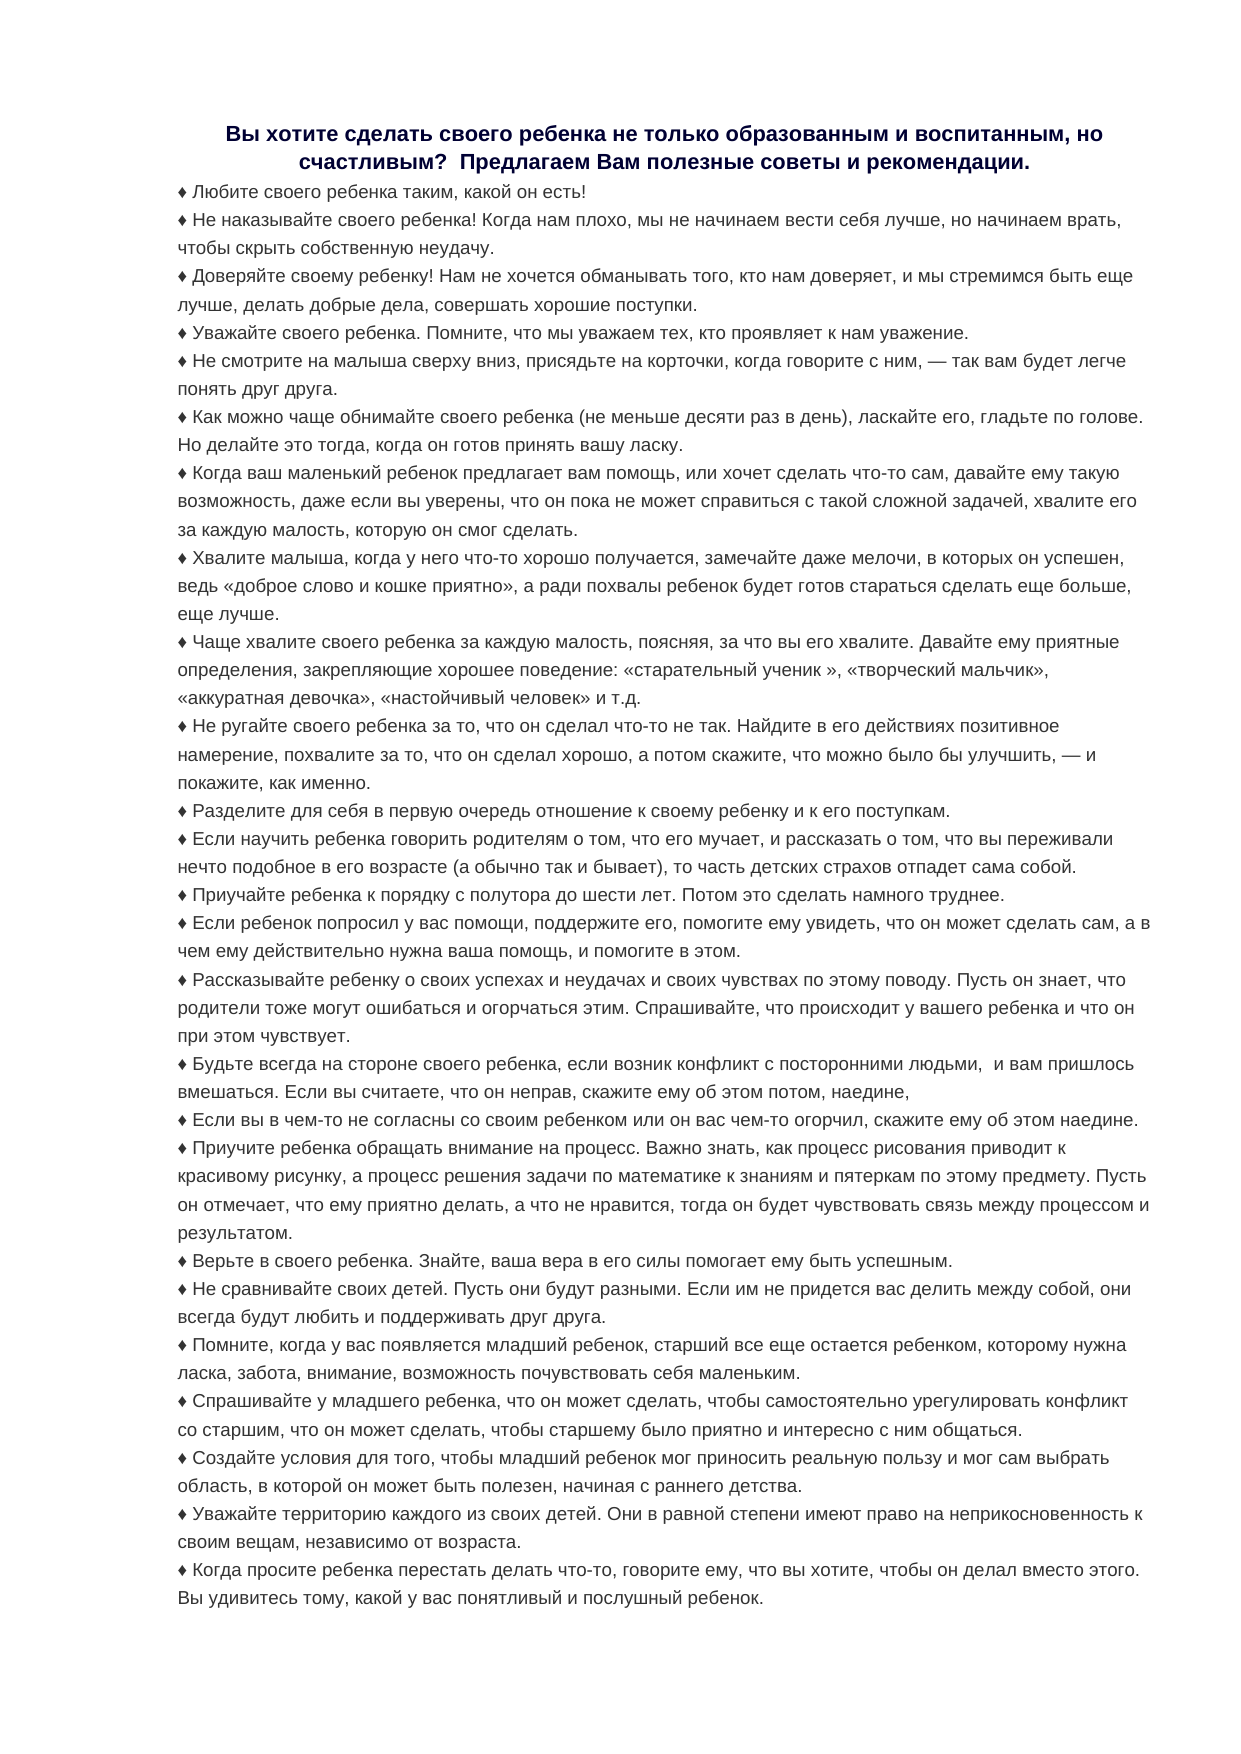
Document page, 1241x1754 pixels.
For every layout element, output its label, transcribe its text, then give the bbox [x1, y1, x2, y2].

text ♦ Не ругайте своего ребенка за то, что он сделал что-то не так. Найдите в его действиях позитивное намерение, похвалите за то, что он сделал хорошо, а потом скажите, что можно было бы улучшить, — и покажите, как именно. [177, 709, 1152, 793]
text ♦ Чаще хвалите своего ребенка за каждую малость, поясняя, за что вы его хвалите. Давайте ему приятные определения, закрепляющие хорошее поведение: «старательный ученик », «творческий мальчик», «аккуратная девочка», «настойчивый человек» и т.д. [177, 624, 1152, 709]
text ♦ Не наказывайте своего ребенка! Когда нам плохо, мы не начинаем вести себя лучше, но начинаем врать, чтобы скрыть собственную неудачу. [177, 202, 1152, 259]
text ♦ Не смотрите на малыша сверху вниз, присядьте на корточки, когда говорите с ним, — так вам будет легче понять друг друга. [177, 343, 1152, 399]
text ♦ Как можно чаще обнимайте своего ребенка (не меньше десяти раз в день), ласкайте его, гладьте по голове. Но делайте это тогда, когда он готов принять вашу ласку. [177, 399, 1152, 456]
text ♦ Доверяйте своему ребенку! Нам не хочется обманывать того, кто нам доверяет, и мы стремимся быть еще лучше, делать добрые дела, совершать хорошие поступки. [177, 259, 1152, 315]
text ♦ Создайте условия для того, чтобы младший ребенок мог приносить реальную пользу и мог сам выбрать область, в которой он может быть полезен, начиная с раннего детства. [177, 1440, 1152, 1496]
text ♦ Не сравнивайте своих детей. Пусть они будут разными. Если им не придется вас делить между собой, они всегда будут любить и поддерживать друг друга. [177, 1271, 1152, 1327]
text ♦ Уважайте территорию каждого из своих детей. Они в равной степени имеют право на неприкосновенность к своим вещам, независимо от возраста. [177, 1496, 1152, 1552]
text ♦ Когда просите ребенка перестать делать что-то, говорите ему, что вы хотите, чтобы он делал вместо этого. Вы удивитесь тому, какой у вас понятливый и послушный ребенок. [177, 1552, 1152, 1609]
text ♦ Если вы в чем-то не согласны со своим ребенком или он вас чем-то огорчил, скажите ему об этом наедине. [177, 1102, 1152, 1131]
text ♦ Верьте в своего ребенка. Знайте, ваша вера в его силы помогает ему быть успешным. [177, 1243, 1152, 1271]
text ♦ Любите своего ребенка таким, какой он есть! [177, 174, 1152, 202]
text ♦ Уважайте своего ребенка. Помните, что мы уважаем тех, кто проявляет к нам уважение. [177, 315, 1152, 343]
text ♦ Спрашивайте у младшего ребенка, что он может сделать, чтобы самостоятельно урегулировать конфликт со старшим, что он может сделать, чтобы старшему было приятно и интересно с ним общаться. [177, 1384, 1152, 1440]
text ♦ Когда ваш маленький ребенок предлагает вам помощь, или хочет сделать что-то сам, давайте ему такую возможность, даже если вы уверены, что он пока не может справиться с такой сложной задачей, хвалите его за каждую малость, которую он смог сделать. [177, 456, 1152, 540]
text ♦ Разделите для себя в первую очередь отношение к своему ребенку и к его поступкам. [177, 793, 1152, 821]
text ♦ Если ребенок попросил у вас помощи, поддержите его, помогите ему увидеть, что он может сделать сам, а в чем ему действительно нужна ваша помощь, и помогите в этом. [177, 906, 1152, 962]
text ♦ Рассказывайте ребенку о своих успехах и неудачах и своих чувствах по этому поводу. Пусть он знает, что родители тоже могут ошибаться и огорчаться этим. Спрашивайте, что происходит у вашего ребенка и что он при этом чувствует. [177, 962, 1152, 1046]
text Вы хотите сделать своего ребенка не только образованным и воспитанным, но счастливым? Предлагаем Вам полезные советы и рекомендации. [177, 118, 1152, 174]
text ♦ Приучайте ребенка к порядку с полутора до шести лет. Потом это сделать намного труднее. [177, 877, 1152, 906]
text ♦ Хвалите малыша, когда у него что-то хорошо получается, замечайте даже мелочи, в которых он успешен, ведь «доброе слово и кошке приятно», а ради похвалы ребенок будет готов стараться сделать еще больше, еще лучше. [177, 540, 1152, 624]
text ♦ Помните, когда у вас появляется младший ребенок, старший все еще остается ребенком, которому нужна ласка, забота, внимание, возможность почувствовать себя маленьким. [177, 1327, 1152, 1384]
text ♦ Приучите ребенка обращать внимание на процесс. Важно знать, как процесс рисования приводит к красивому рисунку, а процесс решения задачи по математике к знаниям и пятеркам по этому предмету. Пусть он отмечает, что ему приятно делать, а что не нравится, тогда он будет чувствовать связь между процессом и результатом. [177, 1131, 1152, 1243]
text ♦ Если научить ребенка говорить родителям о том, что его мучает, и рассказать о том, что вы переживали нечто подобное в его возрасте (а обычно так и бывает), то часть детских страхов отпадет сама собой. [177, 821, 1152, 877]
text ♦ Будьте всегда на стороне своего ребенка, если возник конфликт с посторонними людьми, и вам пришлось вмешаться. Если вы считаете, что он неправ, скажите ему об этом потом, наедине, [177, 1046, 1152, 1102]
